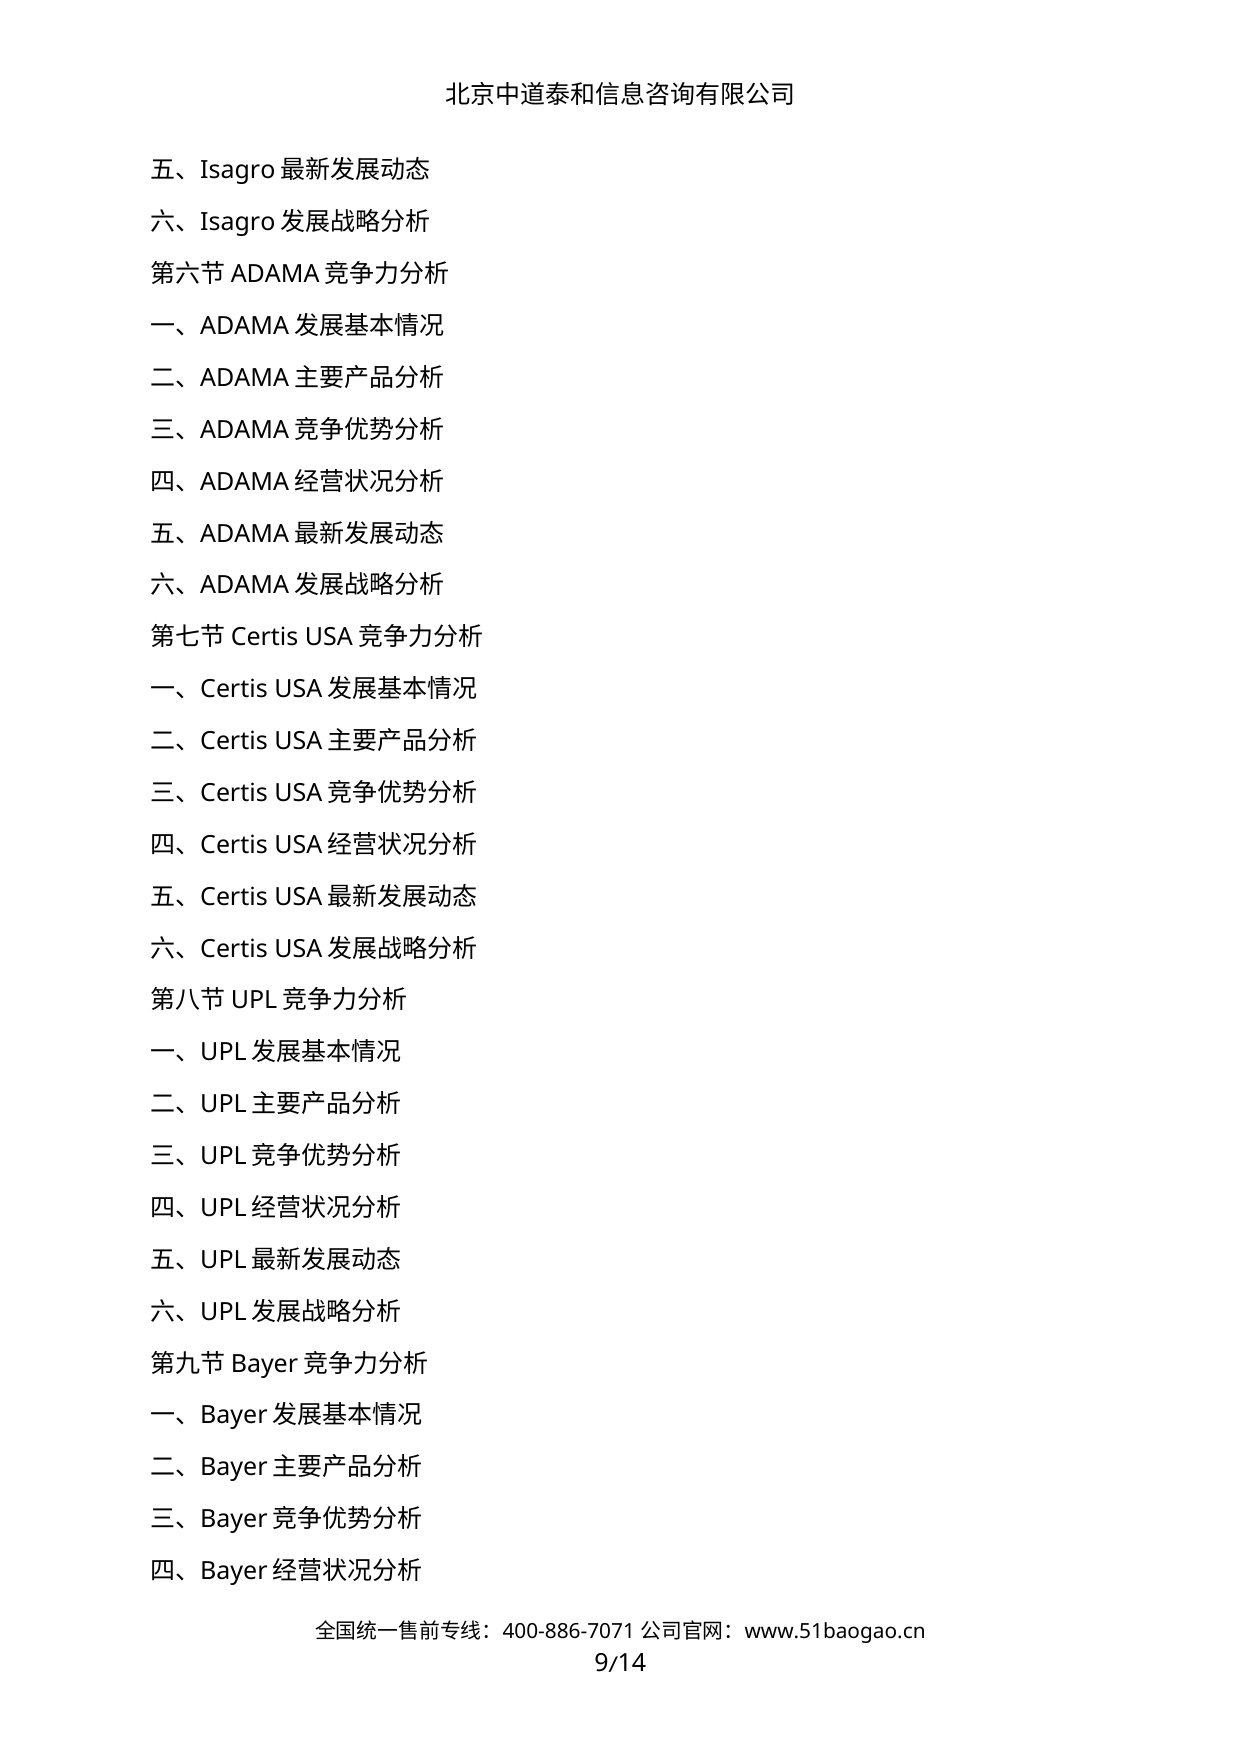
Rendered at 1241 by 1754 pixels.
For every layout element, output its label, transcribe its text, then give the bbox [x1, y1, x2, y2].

text 二、Certis USA主要产品分析 [150, 721, 1090, 757]
text 三、Bayer竞争优势分析 [150, 1499, 1090, 1535]
text 二、Bayer主要产品分析 [150, 1447, 1090, 1483]
text 二、ADAMA主要产品分析 [150, 357, 1090, 394]
text 三、Certis USA竞争优势分析 [150, 772, 1090, 809]
text 四、ADAMA经营状况分析 [150, 461, 1090, 497]
text 六、Isagro发展战略分析 [150, 202, 1090, 238]
text 四、UPL经营状况分析 [150, 1187, 1090, 1224]
text 五、UPL最新发展动态 [150, 1239, 1090, 1276]
text 一、Bayer发展基本情况 [150, 1395, 1090, 1431]
text 三、UPL竞争优势分析 [150, 1136, 1090, 1172]
text 三、ADAMA竞争优势分析 [150, 409, 1090, 446]
text 五、Isagro最新发展动态 [150, 150, 1090, 186]
text 第七节 Certis USA竞争力分析 [150, 617, 1090, 653]
text 四、Bayer经营状况分析 [150, 1551, 1090, 1587]
text 一、UPL发展基本情况 [150, 1032, 1090, 1068]
text 第九节 Bayer竞争力分析 [150, 1343, 1090, 1379]
text 六、Certis USA发展战略分析 [150, 928, 1090, 964]
text 五、ADAMA最新发展动态 [150, 513, 1090, 549]
text 第八节 UPL竞争力分析 [150, 980, 1090, 1016]
text 二、UPL主要产品分析 [150, 1084, 1090, 1120]
text 六、ADAMA发展战略分析 [150, 565, 1090, 601]
text 一、Certis USA发展基本情况 [150, 669, 1090, 705]
text 五、Certis USA最新发展动态 [150, 876, 1090, 912]
text 四、Certis USA经营状况分析 [150, 824, 1090, 861]
text 六、UPL发展战略分析 [150, 1291, 1090, 1327]
text 一、ADAMA发展基本情况 [150, 306, 1090, 342]
text 第六节 ADAMA竞争力分析 [150, 254, 1090, 290]
